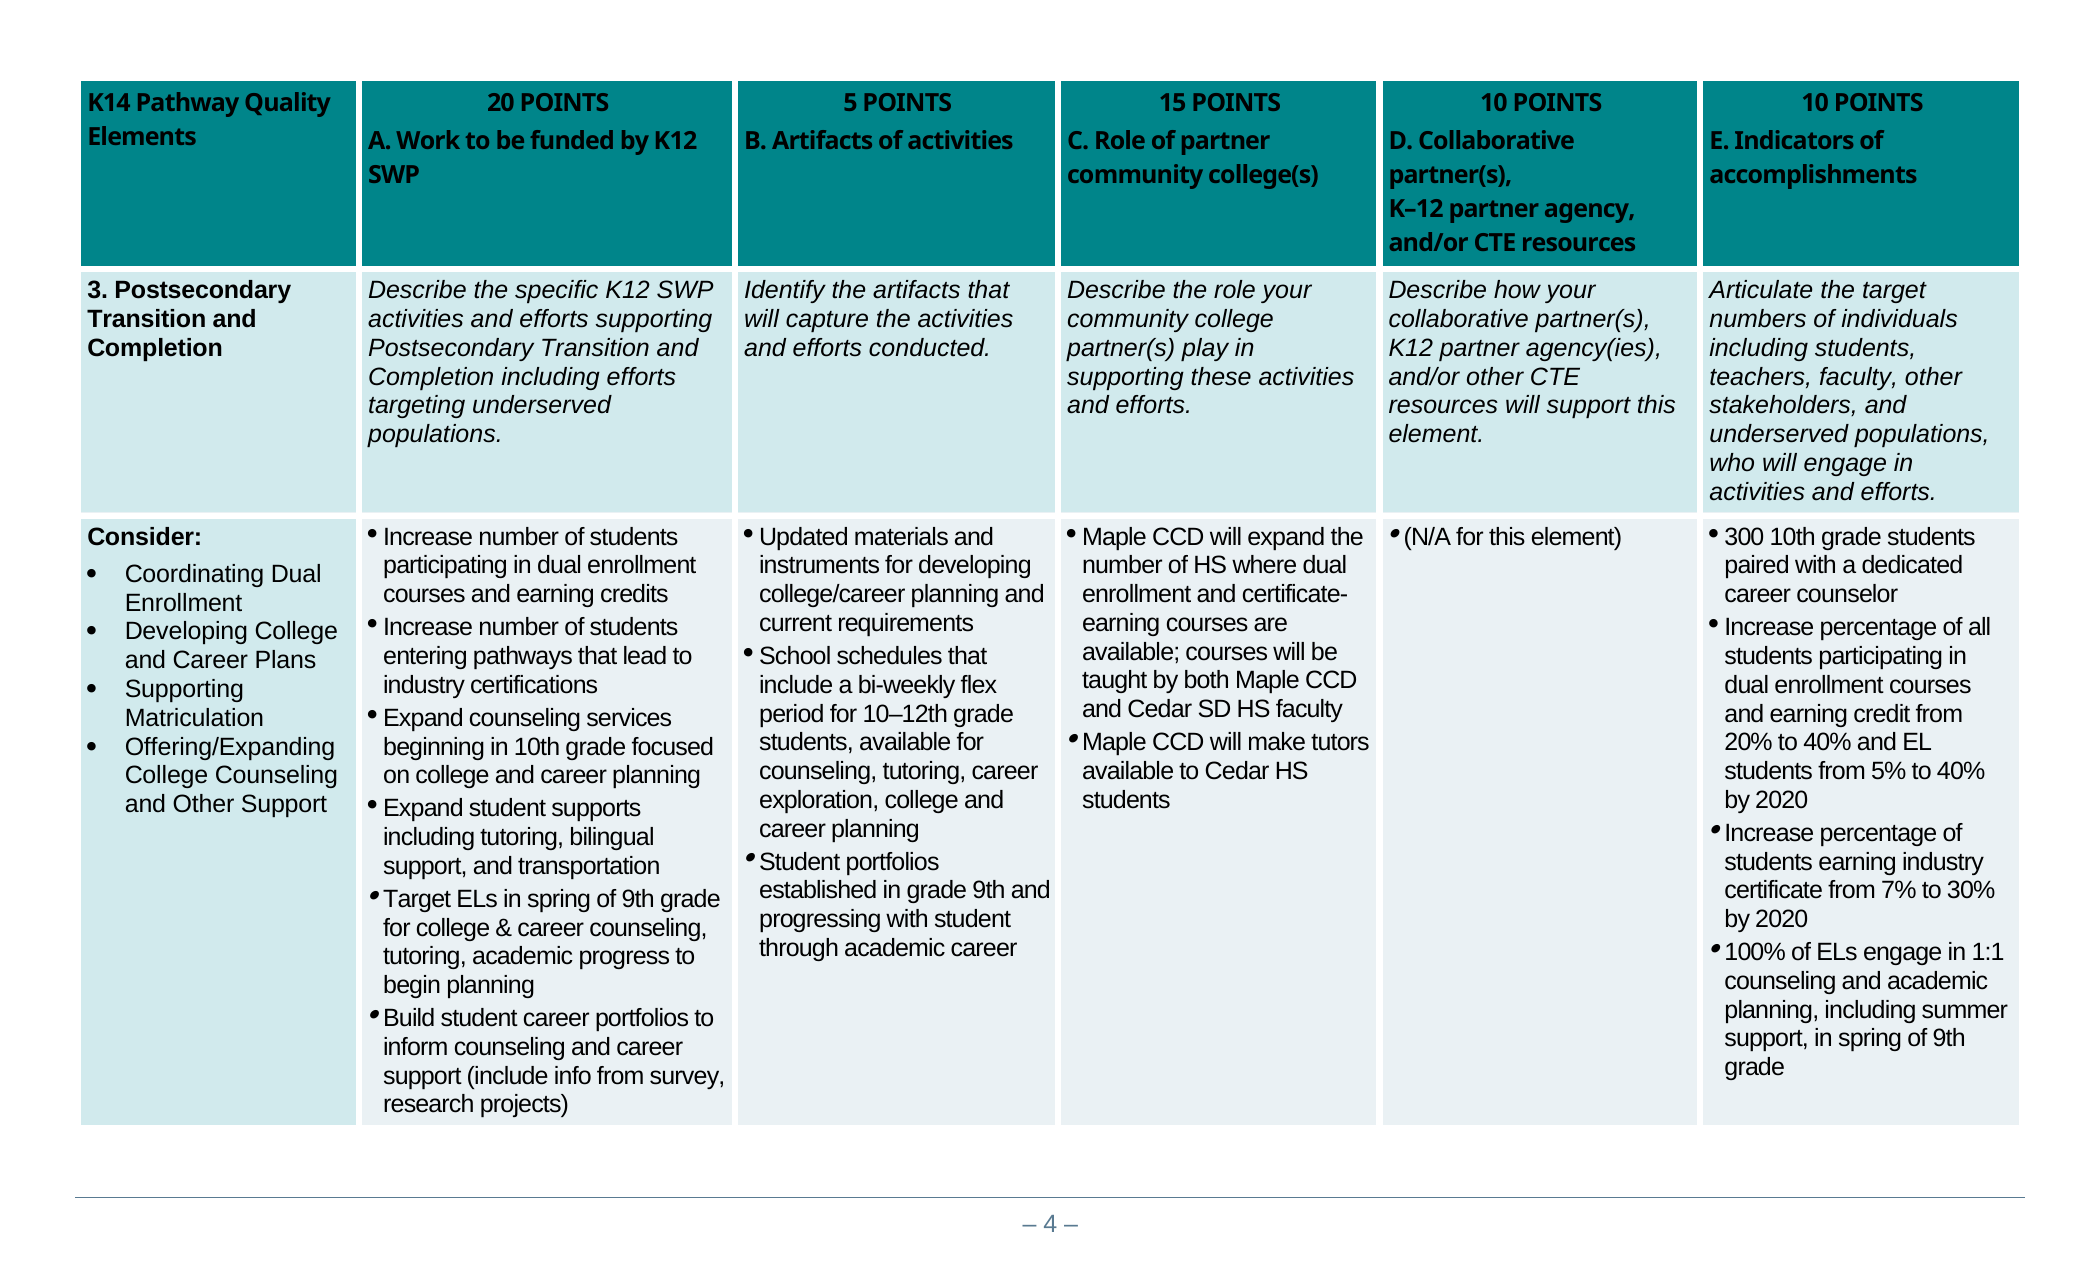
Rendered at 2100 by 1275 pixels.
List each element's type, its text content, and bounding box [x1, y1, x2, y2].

table_cell 3. Postsecondary Transition and Completion [81, 272, 356, 512]
table_header 15 POINTS C. Role of partner community college(s) [1061, 81, 1376, 266]
table_header 5 POINTS B. Artifacts of activities [738, 81, 1055, 266]
table_cell Articulate the target numbers of individuals including students, teachers, faculty, other stakeholders, and underserved populations, who will engage in activities and efforts. [1703, 272, 2019, 512]
table_cell Updated materials and instruments for developing college/career planning and current requirements School schedules that include a bi-weekly flex period for 10–12th grade students, available for counseling, tutoring, career exploration, college and career planning Student portfolios established in grade 9th and progressing with student through academic career [738, 519, 1055, 1125]
table_cell Consider: Coordinating Dual Enrollment Developing College and Career Plans Supporting Matriculation Offering/Expanding College Counseling and Other Support [81, 519, 356, 1125]
table_cell Describe the specific K12 SWP activities and efforts supporting Postsecondary Transition and Completion including efforts targeting underserved populations. [362, 272, 732, 512]
table_header K14 Pathway Quality Elements [81, 81, 356, 266]
table_cell Increase number of students participating in dual enrollment courses and earning credits Increase number of students entering pathways that lead to industry certifications Expand counseling services beginning in 10th grade focused on college and career planning Expand student supports including tutoring, bilingual support, and transportation Target ELs in spring of 9th grade for college & career counseling, tutoring, academic progress to begin planning Build student career portfolios to inform counseling and career support (include info from survey, research projects) [362, 519, 732, 1125]
table_cell Describe how your collaborative partner(s), K12 partner agency(ies), and/or other CTE resources will support this element. [1383, 272, 1697, 512]
table_header 20 POINTS A. Work to be funded by K12 SWP [362, 81, 732, 266]
table_header 10 POINTS D. Collaborative partner(s), K–12 partner agency, and/or CTE resources [1383, 81, 1697, 266]
table_cell (N/A for this element) [1383, 519, 1697, 1125]
table_cell 300 10th grade students paired with a dedicated career counselor Increase percentage of all students participating in dual enrollment courses and earning credit from 20% to 40% and EL students from 5% to 40% by 2020 Increase percentage of students earning industry certificate from 7% to 30% by 2020 100% of ELs engage in 1:1 counseling and academic planning, including summer support, in spring of 9th grade [1703, 519, 2019, 1125]
table_cell Maple CCD will expand the number of HS where dual enrollment and certificate-earning courses are available; courses will be taught by both Maple CCD and Cedar SD HS faculty Maple CCD will make tutors available to Cedar HS students [1061, 519, 1376, 1125]
table_header 10 POINTS E. Indicators of accomplishments [1703, 81, 2019, 266]
table_cell Describe the role your community college partner(s) play in supporting these activities and efforts. [1061, 272, 1376, 512]
table_cell Identify the artifacts that will capture the activities and efforts conducted. [738, 272, 1055, 512]
